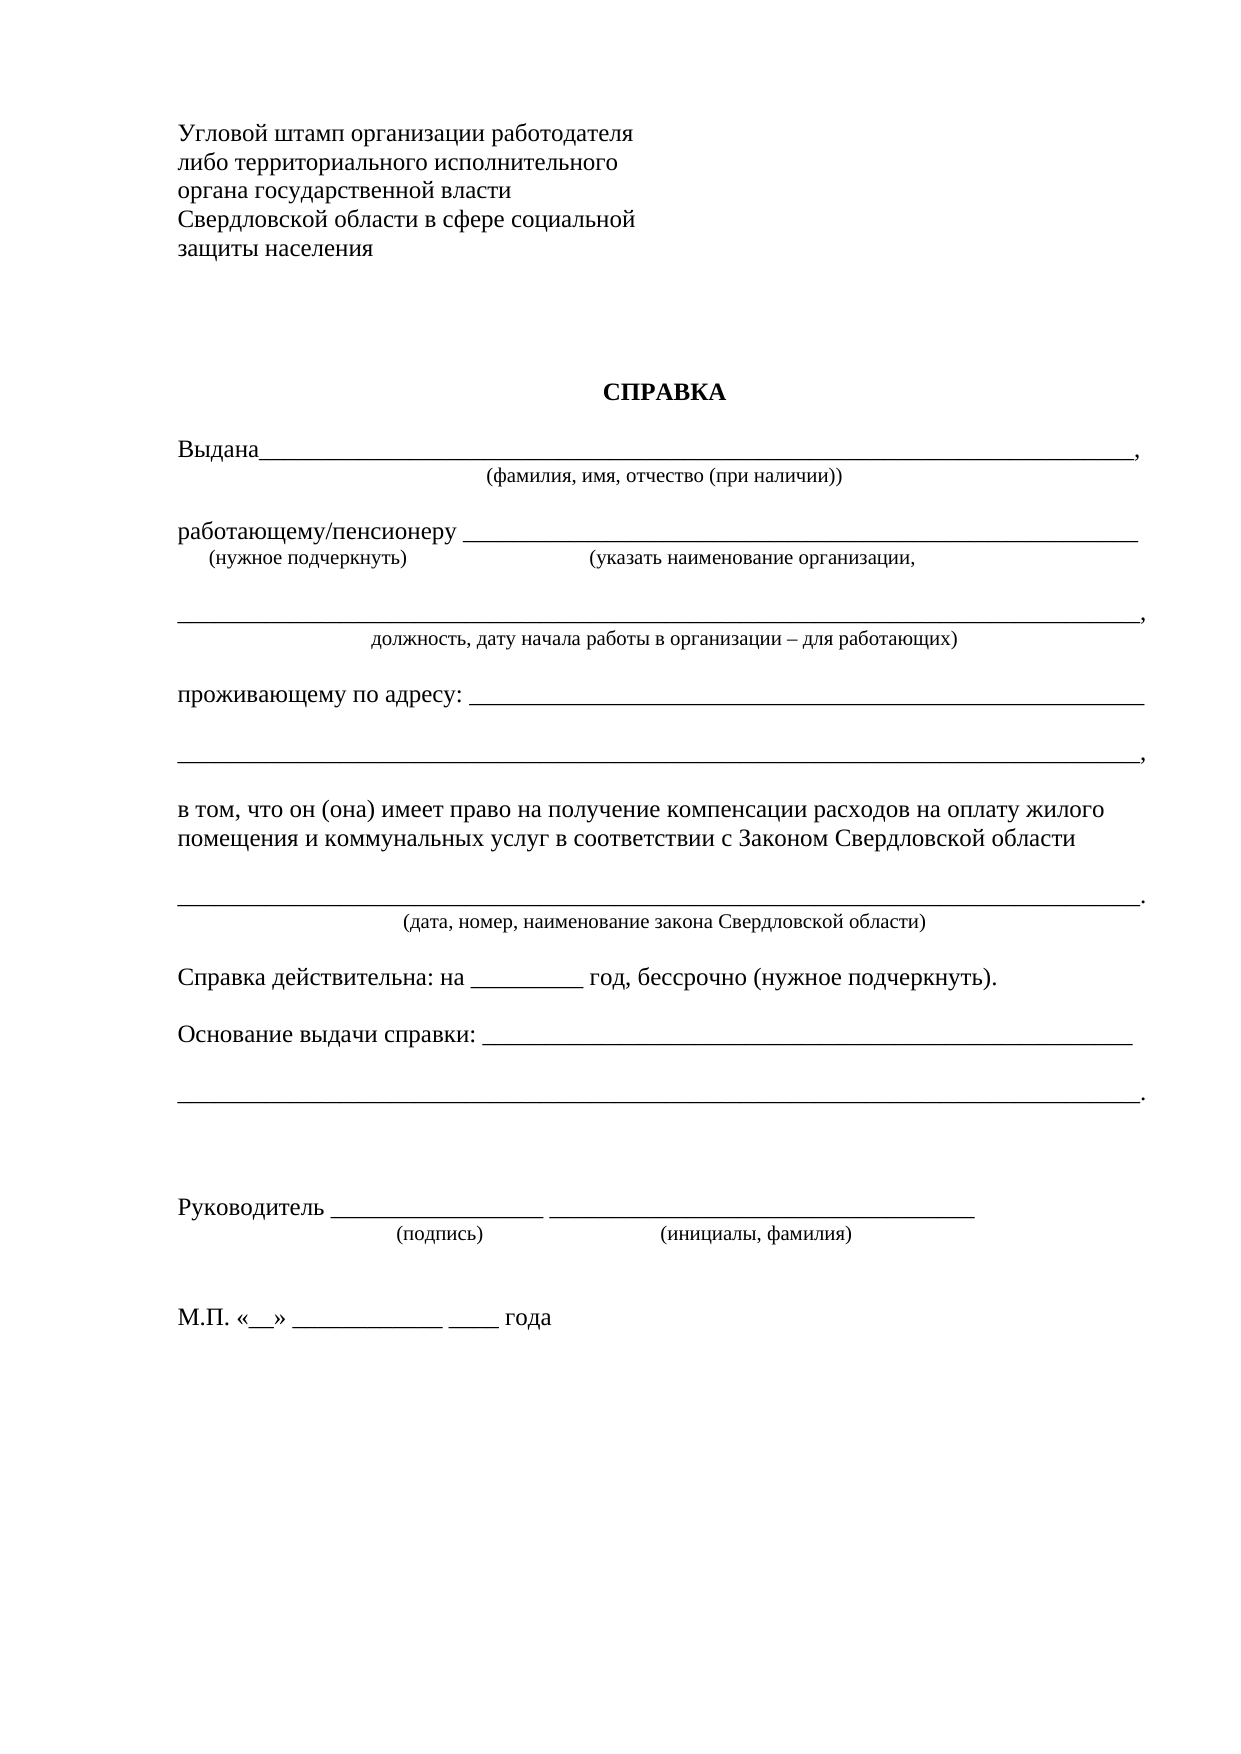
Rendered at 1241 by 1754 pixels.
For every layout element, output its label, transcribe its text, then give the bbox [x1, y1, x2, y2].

text Свердловской области в сфере социальной [177, 204, 1152, 233]
text _____________________________________________________________________________. [177, 880, 1152, 909]
text М.П. «__» ____________ ____ года [177, 1302, 1152, 1331]
text либо территориального исполнительного [177, 147, 1152, 176]
text в том, что он (она) имеет право на получение компенсации расходов на оплату жилого помещения и коммунальных услуг в соответствии с Законом Свердловской области [177, 794, 1152, 852]
text органа государственной власти [177, 176, 1152, 204]
text Основание выдачи справки: ____________________________________________________ [177, 1019, 1152, 1048]
text _____________________________________________________________________________, [177, 597, 1152, 626]
text Угловой штамп организации работодателя [177, 118, 1152, 147]
text Руководитель _________________ __________________________________ [177, 1192, 1152, 1221]
text работающему/пенсионеру ______________________________________________________ [177, 516, 1152, 545]
text (нужное подчеркнуть) (указать наименование организации, [177, 545, 1152, 569]
text _____________________________________________________________________________. [177, 1077, 1152, 1106]
text Выдана______________________________________________________________________, [177, 434, 1152, 463]
text (подпись) (инициалы, фамилия) [177, 1221, 1152, 1245]
text _____________________________________________________________________________, [177, 737, 1152, 765]
text проживающему по адресу: ______________________________________________________ [177, 679, 1152, 708]
text СПРАВКА [177, 377, 1152, 406]
text должность, дату начала работы в организации – для работающих) [177, 626, 1152, 650]
text Справка действительна: на _________ год, бессрочно (нужное подчеркнуть). [177, 962, 1152, 991]
text (фамилия, имя, отчество (при наличии)) [177, 463, 1152, 487]
text (дата, номер, наименование закона Свердловской области) [177, 909, 1152, 933]
text защиты населения [177, 233, 1152, 262]
